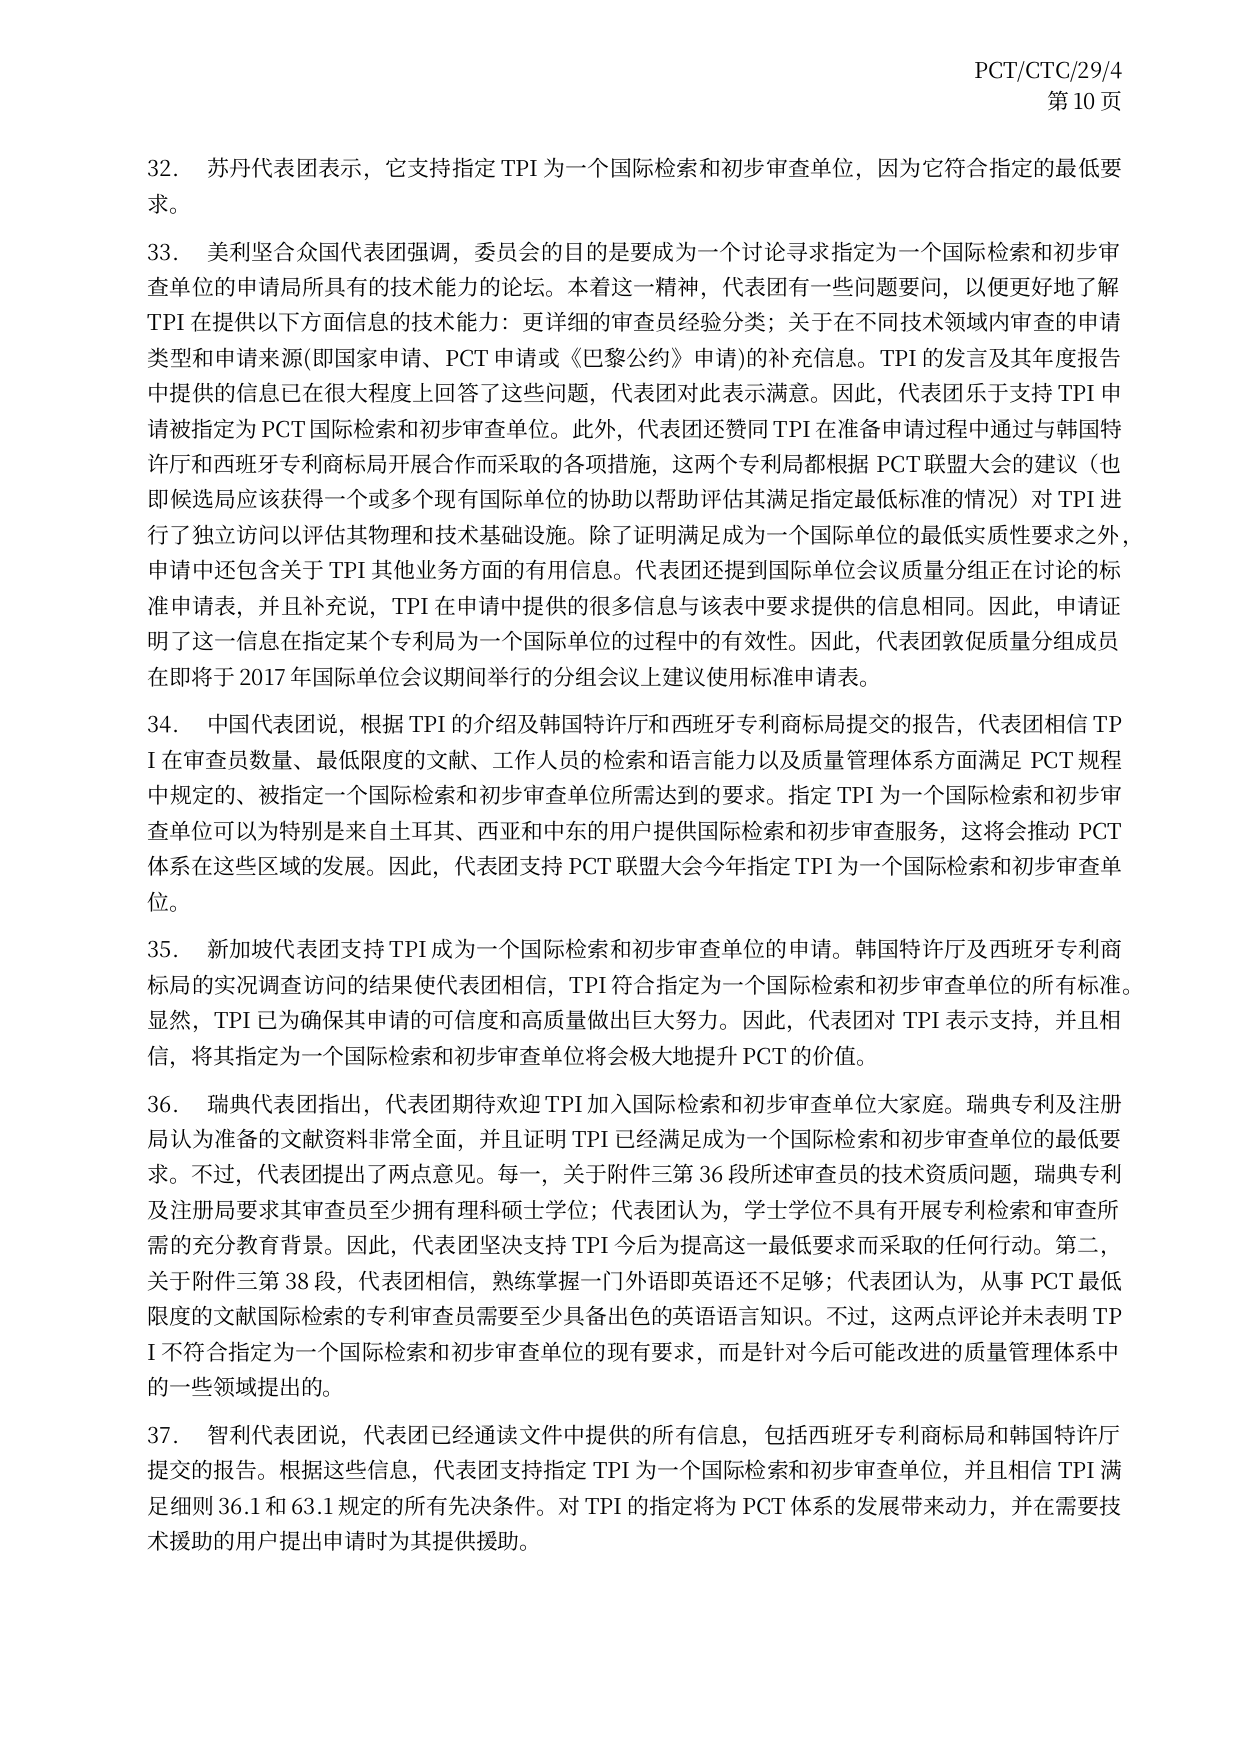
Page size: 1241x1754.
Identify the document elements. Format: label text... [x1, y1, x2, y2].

text 新加坡代表团支持TPI成为一个国际检索和初步审查单位的申请。韩国特许厅及西班牙专利商标局的实况调查访问的结果使代表团相信，TPI符合指定为一个国际检索和初步审查单位的所有标准。显然，TPI已为确保其申请的可信度和高质量做出巨大努力。因此，代表团对TPI表示支持，并且相信，将其指定为一个国际检索和初步审查单位将会极大地提升PCT的价值。 [148, 929, 1122, 1070]
text 瑞典代表团指出，代表团期待欢迎TPI加入国际检索和初步审查单位大家庭。瑞典专利及注册局认为准备的文献资料非常全面，并且证明TPI已经满足成为一个国际检索和初步审查单位的最低要求。不过，代表团提出了两点意见。每一，关于附件三第36段所述审查员的技术资质问题，瑞典专利及注册局要求其审查员至少拥有理科硕士学位；代表团认为，学士学位不具有开展专利检索和审查所需的充分教育背景。因此，代表团坚决支持TPI今后为提高这一最低要求而采取的任何行动。第二，关于附件三第38段，代表团相信，熟练掌握一门外语即英语还不足够；代表团认为，从事PCT最低限度的文献国际检索的专利审查员需要至少具备出色的英语语言知识。不过，这两点评论并未表明TPI不符合指定为一个国际检索和初步审查单位的现有要求，而是针对今后可能改进的质量管理体系中的一些领域提出的。 [148, 1083, 1122, 1402]
text 中国代表团说，根据TPI的介绍及韩国特许厅和西班牙专利商标局提交的报告，代表团相信TPI在审查员数量、最低限度的文献、工作人员的检索和语言能力以及质量管理体系方面满足PCT规程中规定的、被指定一个国际检索和初步审查单位所需达到的要求。指定TPI为一个国际检索和初步审查单位可以为特别是来自土耳其、西亚和中东的用户提供国际检索和初步审查服务，这将会推动PCT体系在这些区域的发展。因此，代表团支持PCT联盟大会今年指定TPI为一个国际检索和初步审查单位。 [148, 704, 1122, 916]
text 苏丹代表团表示，它支持指定TPI为一个国际检索和初步审查单位，因为它符合指定的最低要求。 [148, 147, 1122, 218]
text 美利坚合众国代表团强调，委员会的目的是要成为一个讨论寻求指定为一个国际检索和初步审查单位的申请局所具有的技术能力的论坛。本着这一精神，代表团有一些问题要问，以便更好地了解TPI在提供以下方面信息的技术能力：更详细的审查员经验分类；关于在不同技术领域内审查的申请类型和申请来源(即国家申请、PCT申请或《巴黎公约》申请)的补充信息。TPI的发言及其年度报告中提供的信息已在很大程度上回答了这些问题，代表团对此表示满意。因此，代表团乐于支持TPI申请被指定为PCT国际检索和初步审查单位。此外，代表团还赞同TPI在准备申请过程中通过与韩国特许厅和西班牙专利商标局开展合作而采取的各项措施，这两个专利局都根据PCT联盟大会的建议（也即候选局应该获得一个或多个现有国际单位的协助以帮助评估其满足指定最低标准的情况）对TPI进行了独立访问以评估其物理和技术基础设施。除了证明满足成为一个国际单位的最低实质性要求之外，申请中还包含关于TPI其他业务方面的有用信息。代表团还提到国际单位会议质量分组正在讨论的标准申请表，并且补充说，TPI在申请中提供的很多信息与该表中要求提供的信息相同。因此，申请证明了这一信息在指定某个专利局为一个国际单位的过程中的有效性。因此，代表团敦促质量分组成员在即将于2017年国际单位会议期间举行的分组会议上建议使用标准申请表。 [148, 231, 1122, 691]
text 智利代表团说，代表团已经通读文件中提供的所有信息，包括西班牙专利商标局和韩国特许厅提交的报告。根据这些信息，代表团支持指定TPI为一个国际检索和初步审查单位，并且相信TPI满足细则36.1和63.1规定的所有先决条件。对TPI的指定将为PCT体系的发展带来动力，并在需要技术援助的用户提出申请时为其提供援助。 [148, 1414, 1122, 1556]
